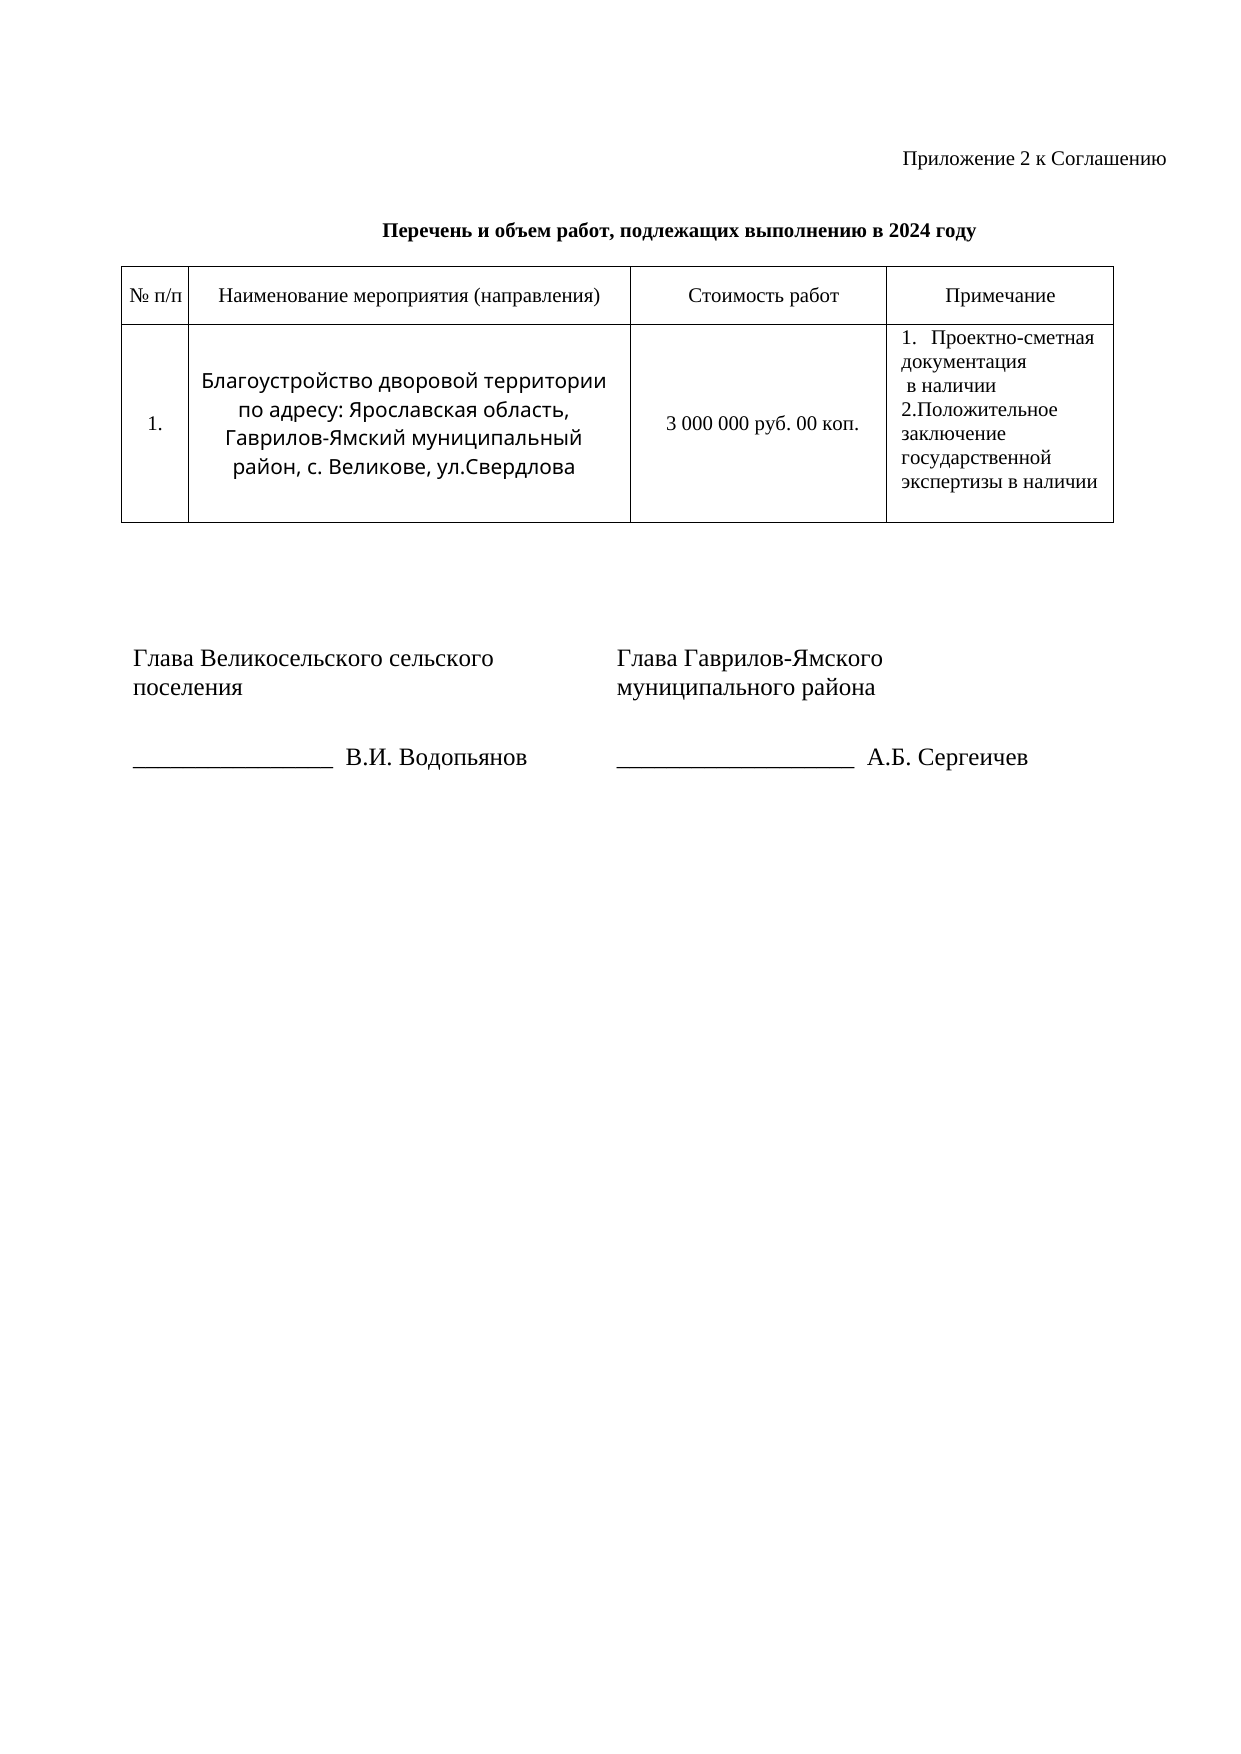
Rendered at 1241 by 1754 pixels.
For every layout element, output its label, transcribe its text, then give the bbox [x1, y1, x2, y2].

table_header Примечание [887, 267, 1113, 324]
table_header Глава Гаврилов-Ямского муниципального района ___________________ А.Б. Сергеичев [605, 643, 1107, 783]
table_cell 3 000 000 руб. 00 коп. [631, 325, 886, 522]
table_header № п/п [122, 267, 188, 324]
text Перечень и объем работ, подлежащих выполнению в 2024 году [133, 218, 1167, 242]
table_cell Благоустройство дворовой территории по адресу: Ярославская область, Гаврилов-Ямский муниципальный район, с. Великове, ул.Свердлова [189, 325, 630, 522]
table_cell 1. [122, 325, 188, 522]
table_header Наименование мероприятия (направления) [189, 267, 630, 324]
text Приложение 2 к Соглашению [133, 146, 1167, 170]
table_cell Проектно-сметная документация в наличии 2.Положительное заключение государственной экспертизы в наличии [887, 325, 1113, 522]
table_header Стоимость работ [631, 267, 886, 324]
table_header Глава Великосельского сельского поселения ________________ В.И. Водопьянов [122, 643, 605, 783]
